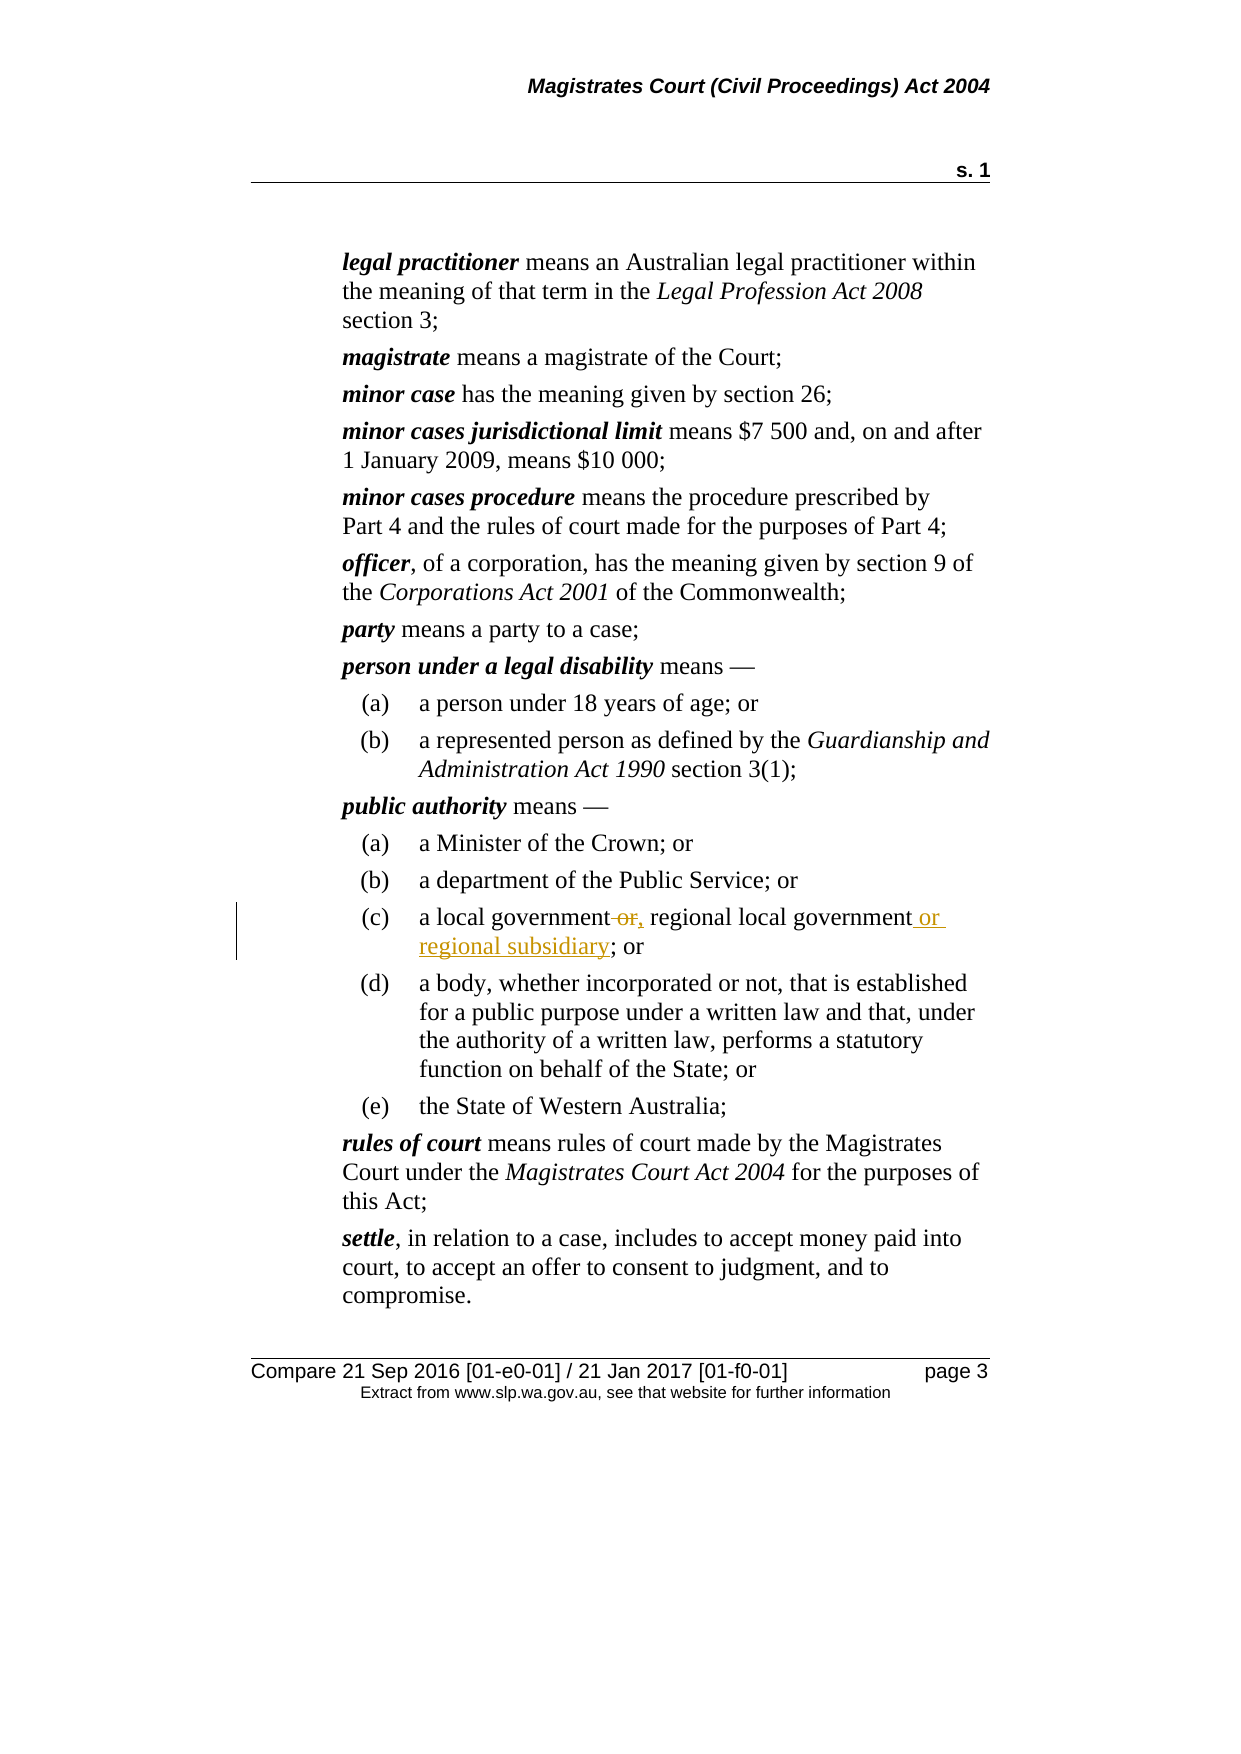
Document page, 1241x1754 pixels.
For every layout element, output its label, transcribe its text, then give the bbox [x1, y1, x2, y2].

text minor cases procedure means the procedure prescribed by Part 4 and the rules of court made for the purposes of Part 4; [251, 482, 990, 539]
text minor cases jurisdictional limit means $7 500 and, on and after 1 January 2009, means $10 000; [251, 416, 990, 474]
text (a) a Minister of the Crown; or [251, 828, 990, 857]
text officer, of a corporation, has the meaning given by section 9 of the Corporations Act 2001 of the Commonwealth; [251, 548, 990, 605]
text rules of court means rules of court made by the under the Act 2004 for the purposes of this Act; [251, 1128, 990, 1214]
text public authority means — [251, 791, 990, 819]
text legal practitioner means an Australian legal practitioner within the meaning of that term in the Legal Profession Act 2008 section 3; [251, 247, 990, 334]
text (c) a local government regional local government; or [251, 902, 990, 959]
text (e) the State of ; [251, 1091, 990, 1120]
text (a) a person under 18 years of age; or [251, 688, 990, 717]
text magistrate means a magistrate of the Court; [251, 342, 990, 371]
text (b) a represented person as defined by the Guardianship and Administration Act 1990 section 3(1); [251, 725, 990, 782]
text (d) a body, whether incorporated or not, that is established for a public purpose under a written law and that, under the authority of a written law, performs a statutory function on behalf of the State; or [251, 968, 990, 1083]
text party means a party to a case; [251, 614, 990, 642]
text (b) a department of the Public Service; or [251, 865, 990, 894]
text person under a legal disability means — [251, 651, 990, 679]
text minor case has the meaning given by section 26; [251, 379, 990, 408]
text settle, in relation to a case, includes to accept money paid into court, to accept an offer to consent to judgment, and to compromise. [251, 1223, 990, 1309]
